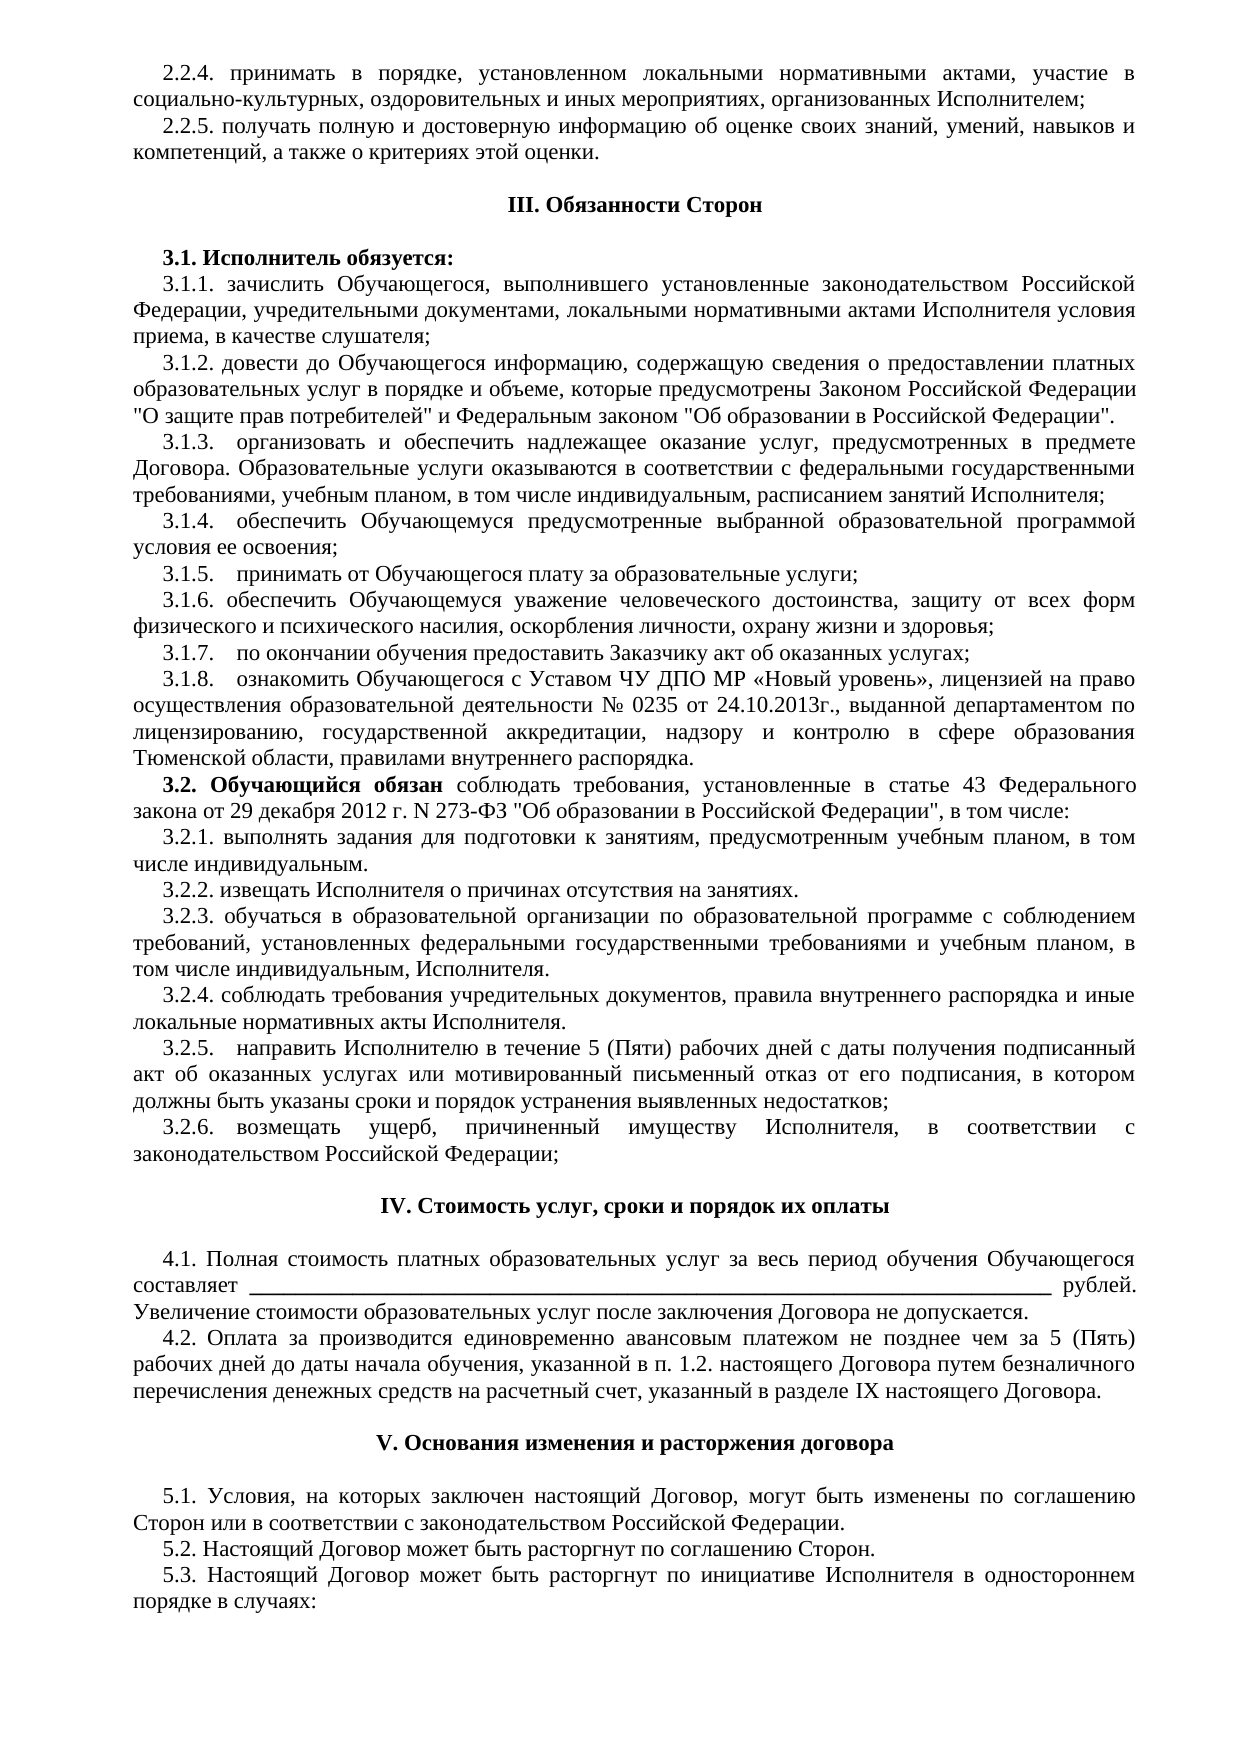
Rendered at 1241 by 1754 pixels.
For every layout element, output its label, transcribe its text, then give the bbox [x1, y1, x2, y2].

text 3.1.6. обеспечить Обучающемуся уважение человеческого достоинства, защиту от всех форм физического и психического насилия, оскорбления личности, охрану жизни и здоровья; [133, 586, 1137, 639]
text 3.1.8. ознакомить Обучающегося с Уставом ЧУ ДПО МР «Новый уровень», лицензией на право осуществления образовательной деятельности № 0235 от 24.10.2013г., выданной департаментом по лицензированию, государственной аккредитации, надзору и контролю в сфере образования Тюменской области, правилами внутреннего распорядка. [133, 665, 1137, 771]
text 3.1.2. довести до Обучающегося информацию, содержащую сведения о предоставлении платных образовательных услуг в порядке и объеме, которые предусмотрены Законом Российской Федерации "О защите прав потребителей" и Федеральным законом "Об образовании в Российской Федерации". [133, 349, 1137, 428]
text 4.1. Полная стоимость платных образовательных услуг за весь период обучения Обучающегося составляет ______________________________________________________________________ рублей. Увеличение стоимости образовательных услуг после заключения Договора не допускается. [133, 1245, 1137, 1324]
text 2.2.5. получать полную и достоверную информацию об оценке своих знаний, умений, навыков и компетенций, а также о критериях этой оценки. [133, 112, 1137, 164]
text 2.2.4. принимать в порядке, установленном локальными нормативными актами, участие в социально-культурных, оздоровительных и иных мероприятиях, организованных Исполнителем; [133, 59, 1137, 112]
text 3.2.5. направить Исполнителю в течение 5 (Пяти) рабочих дней с даты получения подписанный акт об оказанных услугах или мотивированный письменный отказ от его подписания, в котором должны быть указаны сроки и порядок устранения выявленных недостатков; [133, 1034, 1137, 1113]
text 3.2.6. возмещать ущерб, причиненный имуществу Исполнителя, в соответствии с законодательством Российской Федерации; [133, 1113, 1137, 1166]
text IV. Стоимость услуг, сроки и порядок их оплаты [133, 1192, 1137, 1219]
text 3.1.7. по окончании обучения предоставить Заказчику акт об оказанных услугах; [133, 639, 1137, 665]
text 5.1. Условия, на которых заключен настоящий Договор, могут быть изменены по соглашению Сторон или в соответствии с законодательством Российской Федерации. [133, 1482, 1137, 1535]
text 3.2. Обучающийся обязан соблюдать требования, установленные в статье 43 Федерального закона от 29 декабря 2012 г. N 273-ФЗ "Об образовании в Российской Федерации", в том числе: [133, 771, 1137, 823]
text 4.2. Оплата за производится единовременно авансовым платежом не позднее чем за 5 (Пять) рабочих дней до даты начала обучения, указанной в п. 1.2. настоящего Договора путем безналичного перечисления денежных средств на расчетный счет, указанный в разделе IX настоящего Договора. [133, 1324, 1137, 1403]
text 5.3. Настоящий Договор может быть расторгнут по инициативе Исполнителя в одностороннем порядке в случаях: [133, 1561, 1137, 1614]
text 3.1.5. принимать от Обучающегося плату за образовательные услуги; [133, 560, 1137, 586]
text 3.1.3. организовать и обеспечить надлежащее оказание услуг, предусмотренных в предмете Договора. Образовательные услуги оказываются в соответствии с федеральными государственными требованиями, учебным планом, в том числе индивидуальным, расписанием занятий Исполнителя; [133, 428, 1137, 507]
text 3.2.4. соблюдать требования учредительных документов, правила внутреннего распорядка и иные локальные нормативных акты Исполнителя. [133, 981, 1137, 1034]
text 3.1.1. зачислить Обучающегося, выполнившего установленные законодательством Российской Федерации, учредительными документами, локальными нормативными актами Исполнителя условия приема, в качестве слушателя; [133, 270, 1137, 349]
text 3.1.4. обеспечить Обучающемуся предусмотренные выбранной образовательной программой условия ее освоения; [133, 507, 1137, 560]
text 3.2.1. выполнять задания для подготовки к занятиям, предусмотренным учебным планом, в том числе индивидуальным. [133, 823, 1137, 876]
text 3.2.3. обучаться в образовательной организации по образовательной программе с соблюдением требований, установленных федеральными государственными требованиями и учебным планом, в том числе индивидуальным, Исполнителя. [133, 902, 1137, 981]
text III. Обязанности Сторон [133, 191, 1137, 217]
text V. Основания изменения и расторжения договора [133, 1429, 1137, 1456]
text 3.2.2. извещать Исполнителя о причинах отсутствия на занятиях. [133, 876, 1137, 902]
text 5.2. Настоящий Договор может быть расторгнут по соглашению Сторон. [133, 1535, 1137, 1561]
text 3.1. Исполнитель обязуется: [133, 243, 1137, 270]
